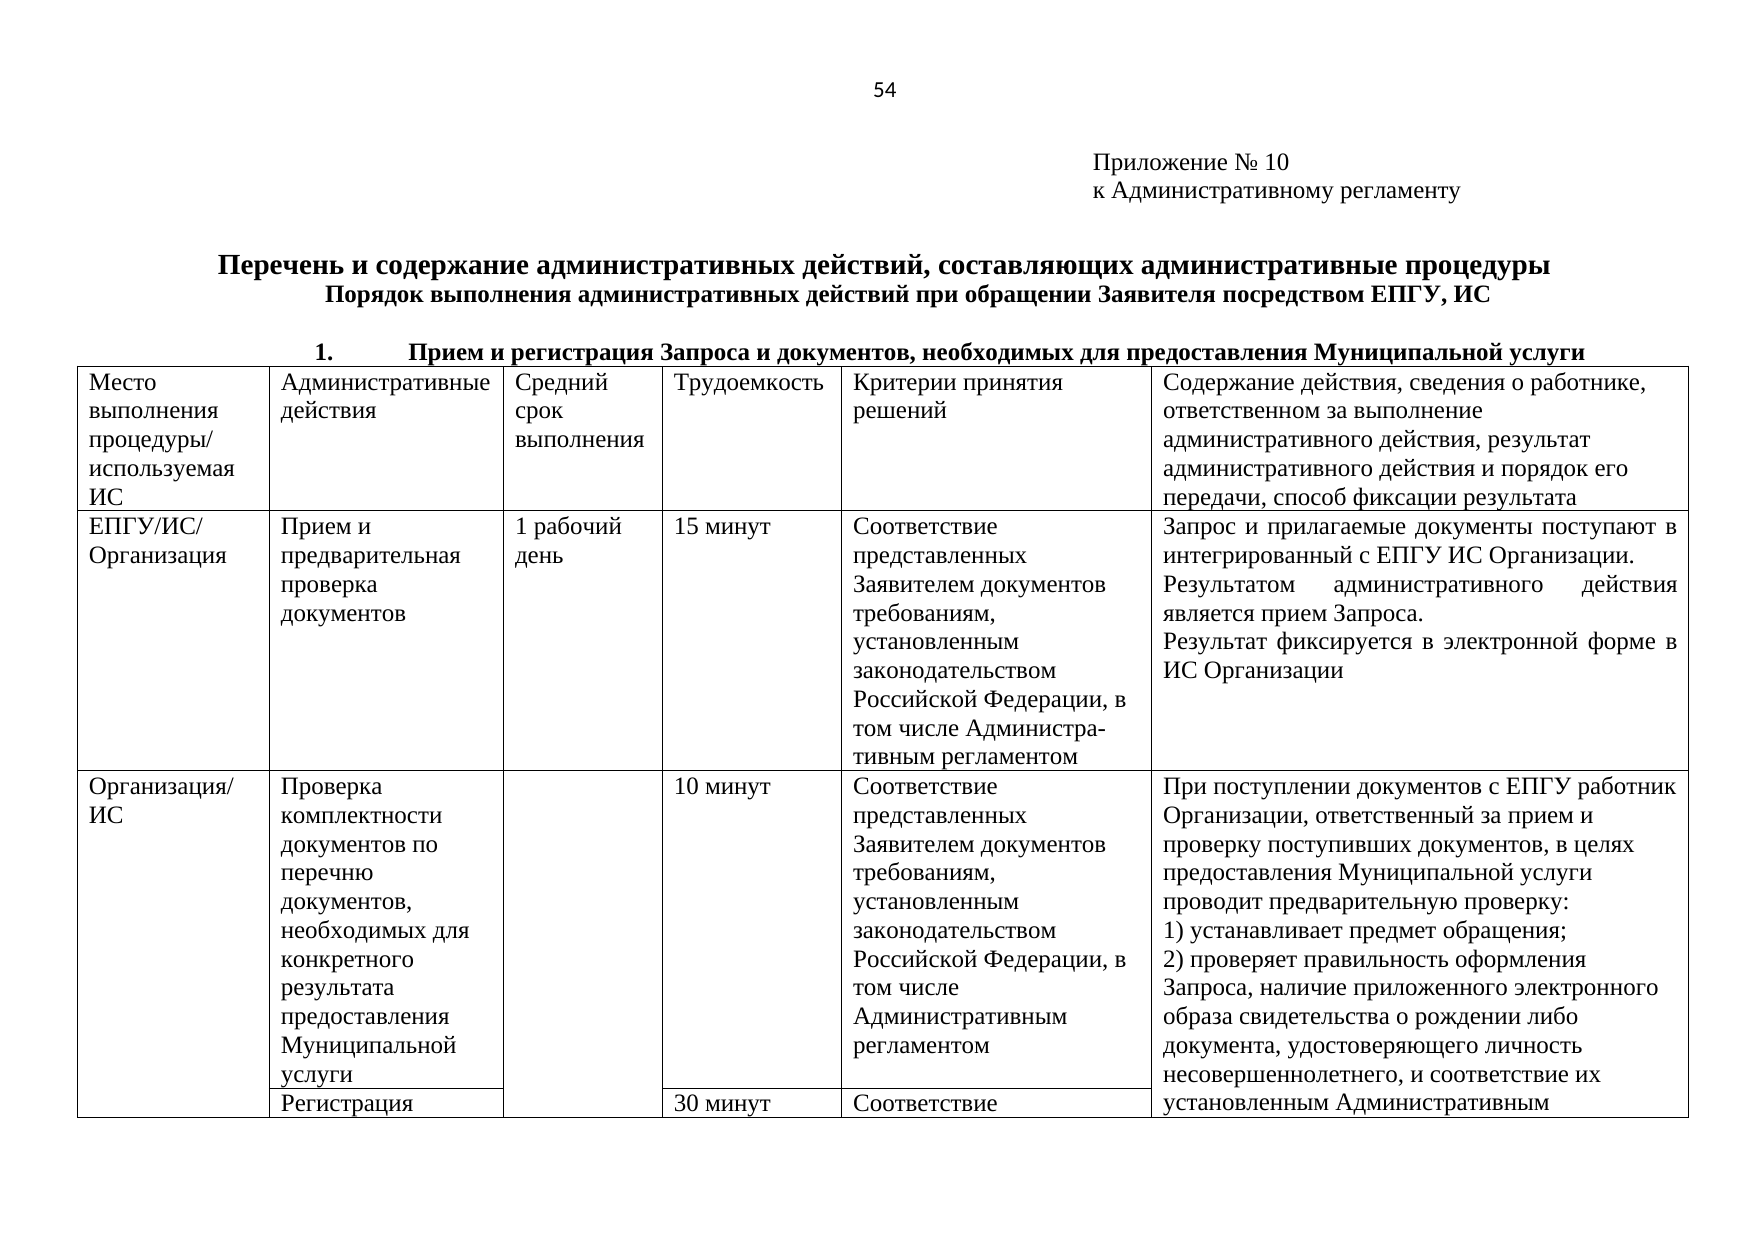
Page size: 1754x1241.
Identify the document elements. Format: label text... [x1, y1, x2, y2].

table_cell 1 рабочий день [504, 511, 662, 770]
table_cell Запрос и прилагаемые документы поступают в интегрированный с ЕПГУ ИС Организации. Результатом административного действия является прием Запроса. Результат фиксируется в электронной форме в ИС Организации [1152, 511, 1688, 770]
table_cell Проверка комплектности документов по перечню документов, необходимых для конкретного результата предоставления Муниципальной услуги [270, 771, 503, 1087]
table_cell При поступлении документов с ЕПГУ работник Организации, ответственный за прием и проверку поступивших документов, в целях предоставления Муниципальной услуги проводит предварительную проверку: 1) устанавливает предмет обращения; 2) проверяет правильность оформления Запроса, наличие приложенного электронного образа свидетельства о рождении либо документа, удостоверяющего личность несовершеннолетнего, и соответствие их установленным Административным регламентом требованиям; 3) проверяет наличие сертификата дополнительного образования, в случае его отсутствия проверяет возможность выдачи Заявителю сертификата дополнительного образования. В случае наличия оснований для отказа в приеме документов, предусмотренных пунктом 12 Административного регламента, работник Организации направляет Заявителю решение об отказе в приеме документов с указанием причин отказа не позднее первого рабочего дня, следующего за днем подачи Запроса через ЕПГУ. В случае отсутствия основания для отказа в приеме документов, необходимых для предоставления Муниципальной услуги, работник Организации регистрирует Запрос в ИС, о чем Заявитель уведомляется в Личном кабинете на ЕПГУ. Результатами административного действия являются регистрация Запроса о предоставлении Муниципальной услуги либо отказ в его регистрации. Результат фиксируется в электронной форме ИС Организации, а также на ЕПГУ [1152, 771, 1688, 1117]
table_cell Прием и предварительная проверка документов [270, 511, 503, 770]
table_cell Организация/ ИС [78, 771, 269, 1117]
table_cell [504, 771, 662, 1117]
text Приложение № 10 [1093, 147, 1680, 176]
text Перечень и содержание административных действий, составляющих административные процедуры [89, 254, 1680, 279]
table_header Содержание действия, сведения о работнике, ответственном за выполнение административного действия, результат административного действия и порядок его передачи, способ фиксации результата [1152, 367, 1688, 510]
text Порядок выполнения административных действий при обращении Заявителя посредством ЕПГУ, ИС [136, 279, 1680, 308]
list Прием и регистрация Запроса и документов, необходимых для предоставления Муниципальной услуги [220, 337, 1680, 366]
table_header Критерии принятия решений [842, 367, 1151, 510]
table_cell 15 минут [663, 511, 841, 770]
text к Административному регламенту [1093, 176, 1680, 204]
table_cell ЕПГУ/ИС/Организация [78, 511, 269, 770]
table_header Трудоемкость [663, 367, 841, 510]
table_cell 10 минут [663, 771, 841, 1087]
table_header Административные действия [270, 367, 503, 510]
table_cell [842, 1089, 1151, 1117]
table_header Место выполнения процедуры/ используемая ИС [78, 367, 269, 510]
table_cell Соответствие представленных Заявителем документов требованиям, установленным законодательством Российской Федерации, в том числе Администра-тивным регламентом [842, 511, 1151, 770]
table_cell 30 минут [663, 1089, 841, 1117]
table_header Средний срок выполнения [504, 367, 662, 510]
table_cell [270, 1089, 503, 1117]
